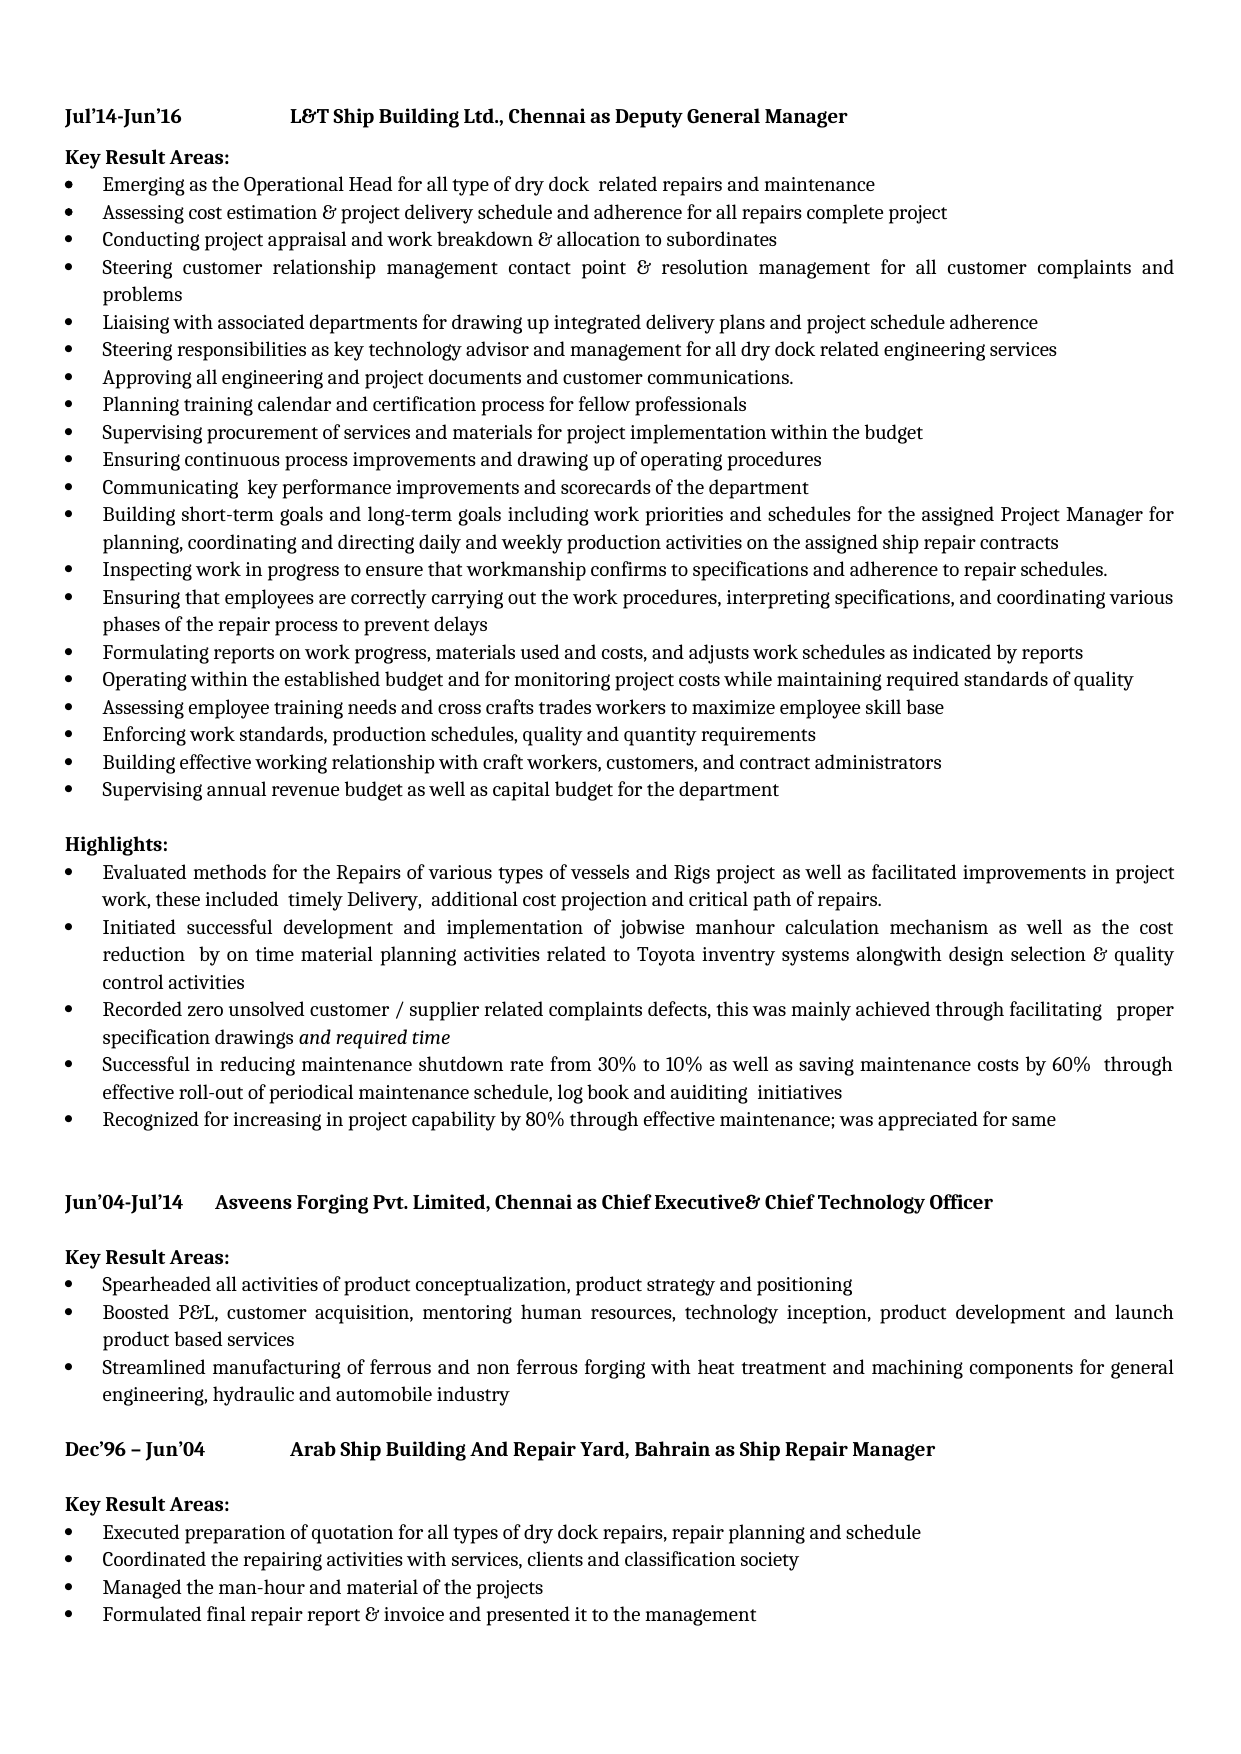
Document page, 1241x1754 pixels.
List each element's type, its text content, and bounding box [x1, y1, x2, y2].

list Supervising annual revenue budget as well as capital budget for the department [65, 778, 1175, 802]
list Executed preparation of quotation for all types of dry dock repairs, repair planning and schedule [65, 1521, 1175, 1544]
list Key Result Areas: [65, 146, 1175, 169]
list Emerging as the Operational Head for all type of dry dock related repairs and maintenance [65, 173, 1175, 197]
list Liaising with associated departments for drawing up integrated delivery plans and project schedule adherence [65, 311, 1175, 334]
list Streamlined manufacturing of ferrous and non ferrous forging with heat treatment and machining components for general engineering, hydraulic and automobile industry [65, 1356, 1175, 1407]
list Communicating key performance improvements and scorecards of the department [65, 476, 1175, 499]
list Jun’04-Jul’14 Asveens Forging Pvt. Limited, Chennai as Chief Executive& Chief Technology Officer [65, 1191, 1175, 1214]
list Initiated successful development and implementation of jobwise manhour calculation mechanism as well as the cost reduction by on time material planning activities related to Toyota inventry systems alongwith design selection & quality control activities [65, 916, 1175, 994]
list Building effective working relationship with craft workers, customers, and contract administrators [65, 751, 1175, 774]
list Boosted P&L, customer acquisition, mentoring human resources, technology inception, product development and launch product based services [65, 1301, 1175, 1352]
list Coordinated the repairing activities with services, clients and classification society [65, 1548, 1175, 1572]
list Assessing employee training needs and cross crafts trades workers to maximize employee skill base [65, 696, 1175, 719]
list Planning training calendar and certification process for fellow professionals [65, 393, 1175, 417]
list Successful in reducing maintenance shutdown rate from 30% to 10% as well as saving maintenance costs by 60% through effective roll-out of periodical maintenance schedule, log book and auiditing initiatives [65, 1053, 1175, 1104]
list Managed the man-hour and material of the projects [65, 1576, 1175, 1599]
list Ensuring continuous process improvements and drawing up of operating procedures [65, 448, 1175, 472]
list Assessing cost estimation & project delivery schedule and adherence for all repairs complete project [65, 201, 1175, 224]
list Dec’96 – Jun’04 Arab Ship Building And Repair Yard, Bahrain as Ship Repair Manager [65, 1438, 1175, 1462]
list Steering responsibilities as key technology advisor and management for all dry dock related engineering services [65, 338, 1175, 362]
list Spearheaded all activities of product conceptualization, product strategy and positioning [65, 1273, 1175, 1297]
list Recorded zero unsolved customer / supplier related complaints defects, this was mainly achieved through facilitating proper specification drawings and required time [65, 998, 1175, 1049]
list Steering customer relationship management contact point & resolution management for all customer complaints and problems [65, 256, 1175, 307]
list Supervising procurement of services and materials for project implementation within the budget [65, 421, 1175, 444]
list Ensuring that employees are correctly carrying out the work procedures, interpreting specifications, and coordinating various phases of the repair process to prevent delays [65, 586, 1175, 637]
list Recognized for increasing in project capability by 80% through effective maintenance; was appreciated for same [65, 1108, 1175, 1132]
list Key Result Areas: [65, 1246, 1175, 1269]
list Evaluated methods for the Repairs of various types of vessels and Rigs project as well as facilitated improvements in project work, these included timely Delivery, additional cost projection and critical path of repairs. [65, 861, 1175, 912]
list Conducting project appraisal and work breakdown & allocation to subordinates [65, 228, 1175, 252]
list Formulating reports on work progress, materials used and costs, and adjusts work schedules as indicated by reports [65, 641, 1175, 664]
list Inspecting work in progress to ensure that workmanship confirms to specifications and adherence to repair schedules. [65, 558, 1175, 582]
list Enforcing work standards, production schedules, quality and quantity requirements [65, 723, 1175, 747]
list Approving all engineering and project documents and customer communications. [65, 366, 1175, 389]
list Formulated final repair report & invoice and presented it to the management [65, 1603, 1175, 1627]
list Key Result Areas: [65, 1493, 1175, 1517]
list Operating within the established budget and for monitoring project costs while maintaining required standards of quality [65, 668, 1175, 692]
list Jul’14-Jun’16 L&T Ship Building Ltd., Chennai as Deputy General Manager [65, 104, 1175, 128]
list Highlights: [65, 833, 1175, 857]
